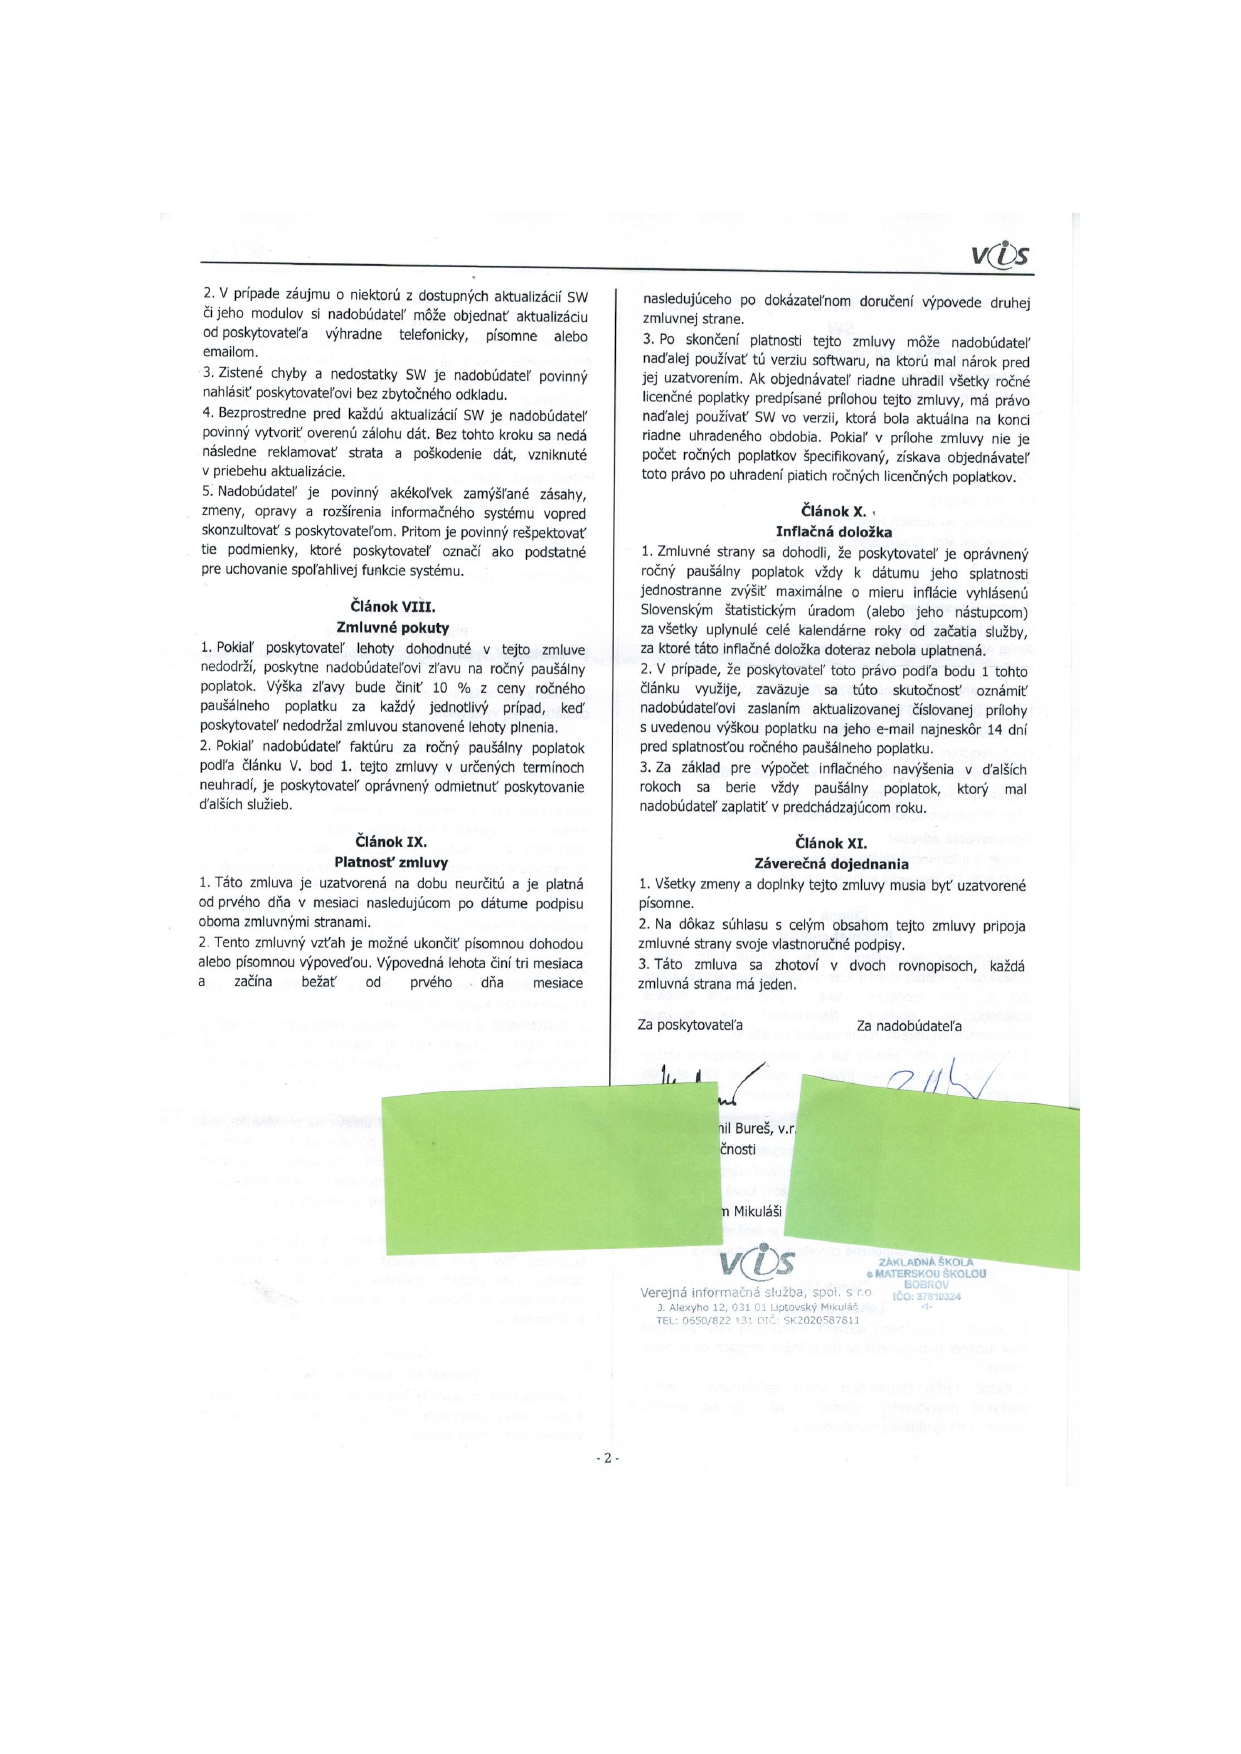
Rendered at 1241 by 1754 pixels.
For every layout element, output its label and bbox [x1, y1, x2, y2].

picture [147, 200, 1093, 1500]
